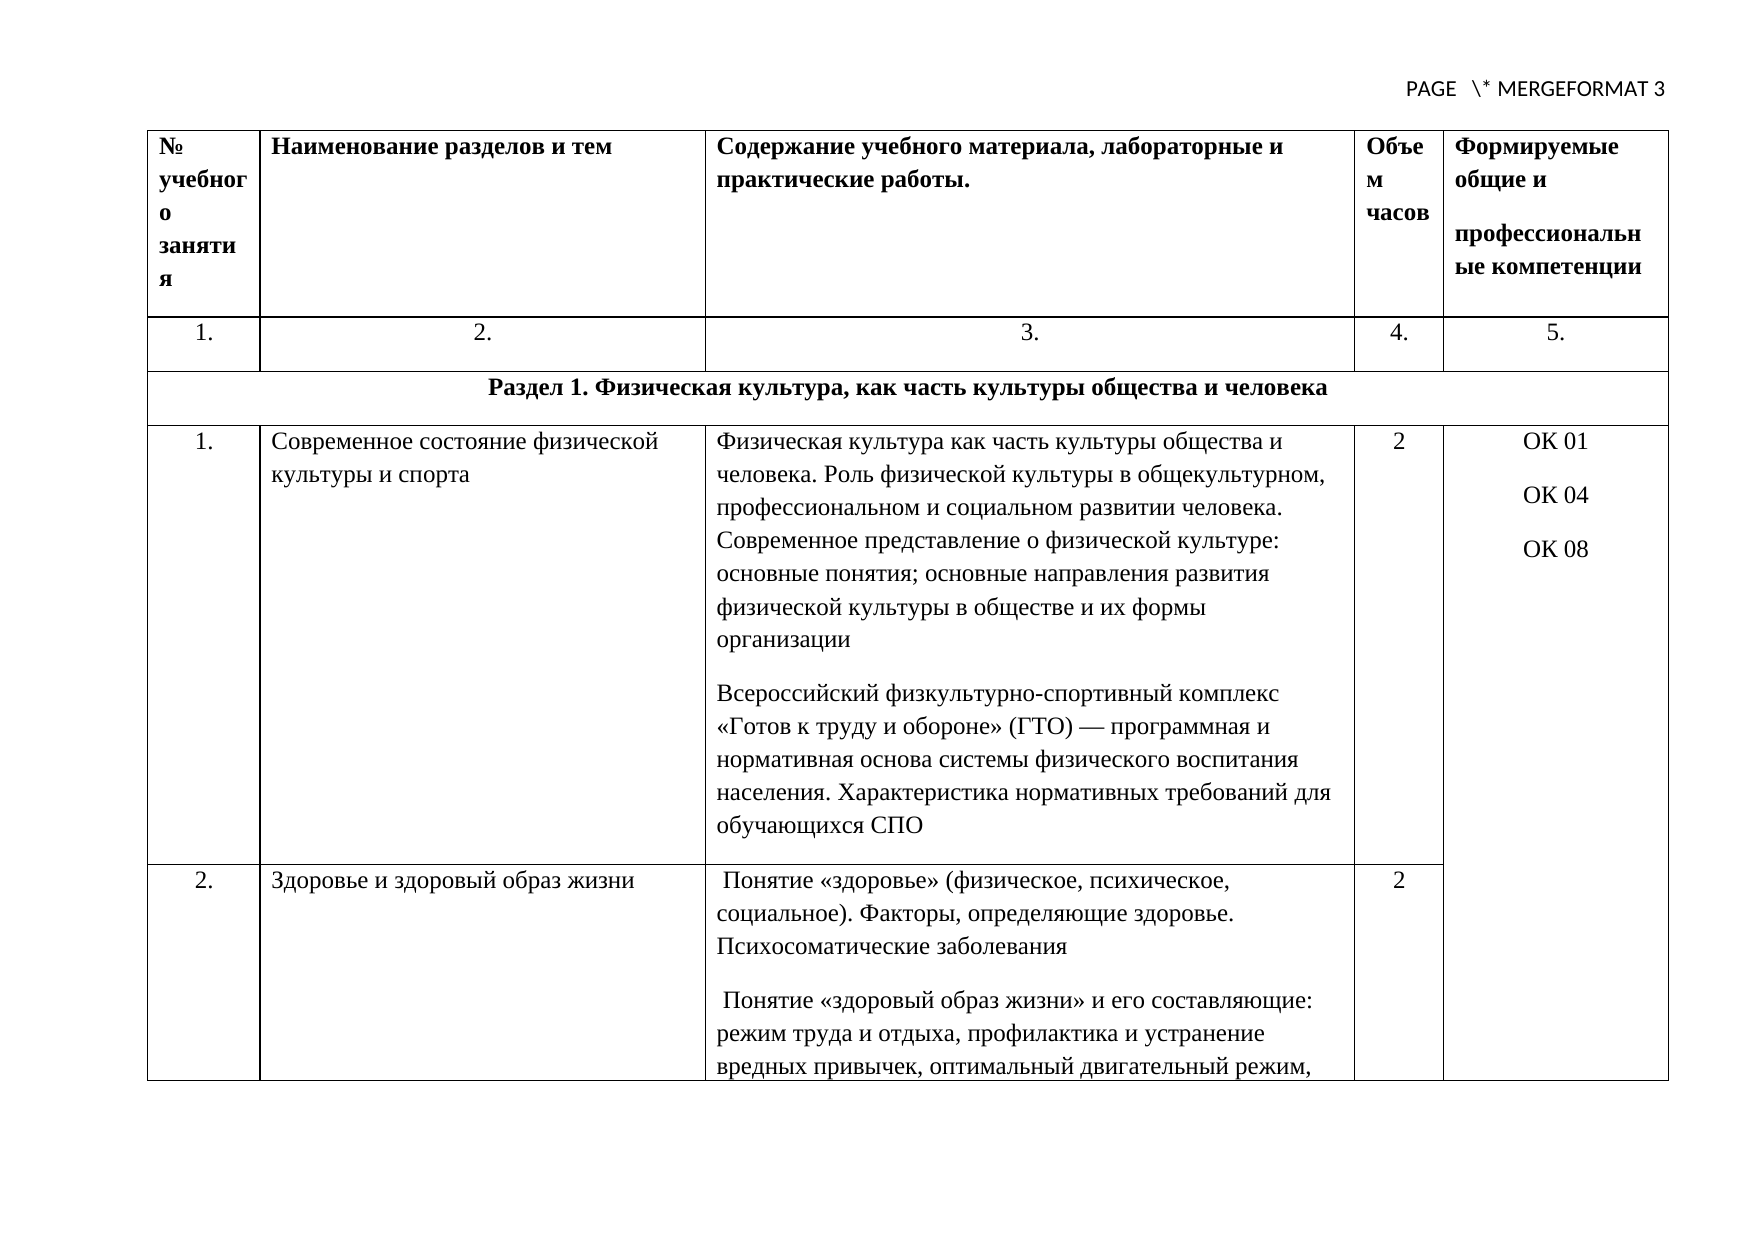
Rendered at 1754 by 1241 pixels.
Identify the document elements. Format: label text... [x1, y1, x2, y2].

table_cell Раздел 1. Физическая культура, как часть культуры общества и человека [148, 372, 1668, 425]
table_header Содержание учебного материала, лабораторные и практические работы. [706, 131, 1354, 316]
table_cell 2 [1355, 865, 1443, 1080]
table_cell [706, 865, 1354, 1080]
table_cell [261, 865, 705, 1080]
table_cell 2. [148, 865, 259, 1080]
table_cell 3. [706, 318, 1354, 371]
table_header Объем часов [1355, 131, 1443, 316]
table_cell 5. [1444, 318, 1668, 371]
table_cell 1. [148, 426, 259, 864]
table_header Наименование разделов и тем [261, 131, 705, 316]
table_cell Физическая культура как часть культуры общества и человека. Роль физической культуры в общекультурном, профессиональном и социальном развитии человека. Современное представление о физической культуре: основные понятия; основные направления развития физической культуры в обществе и их формы организации Всероссийский физкультурно-спортивный комплекс «Готов к труду и обороне» (ГТО) — программная и нормативная основа системы физического воспитания населения. Характеристика нормативных требований для обучающихся СПО [706, 426, 1354, 864]
table_cell Современное состояние физической культуры и спорта [261, 426, 705, 864]
table_header Формируемые общие и профессиональные компетенции [1444, 131, 1668, 316]
table_cell ОК 01 ОК 04 ОК 08 [1444, 426, 1668, 1080]
table_cell 2 [1355, 426, 1443, 864]
table_cell 4. [1355, 318, 1443, 371]
table_cell 1. [148, 318, 259, 371]
table_cell 2. [261, 318, 705, 371]
table_header № учебного занятия [148, 131, 259, 316]
